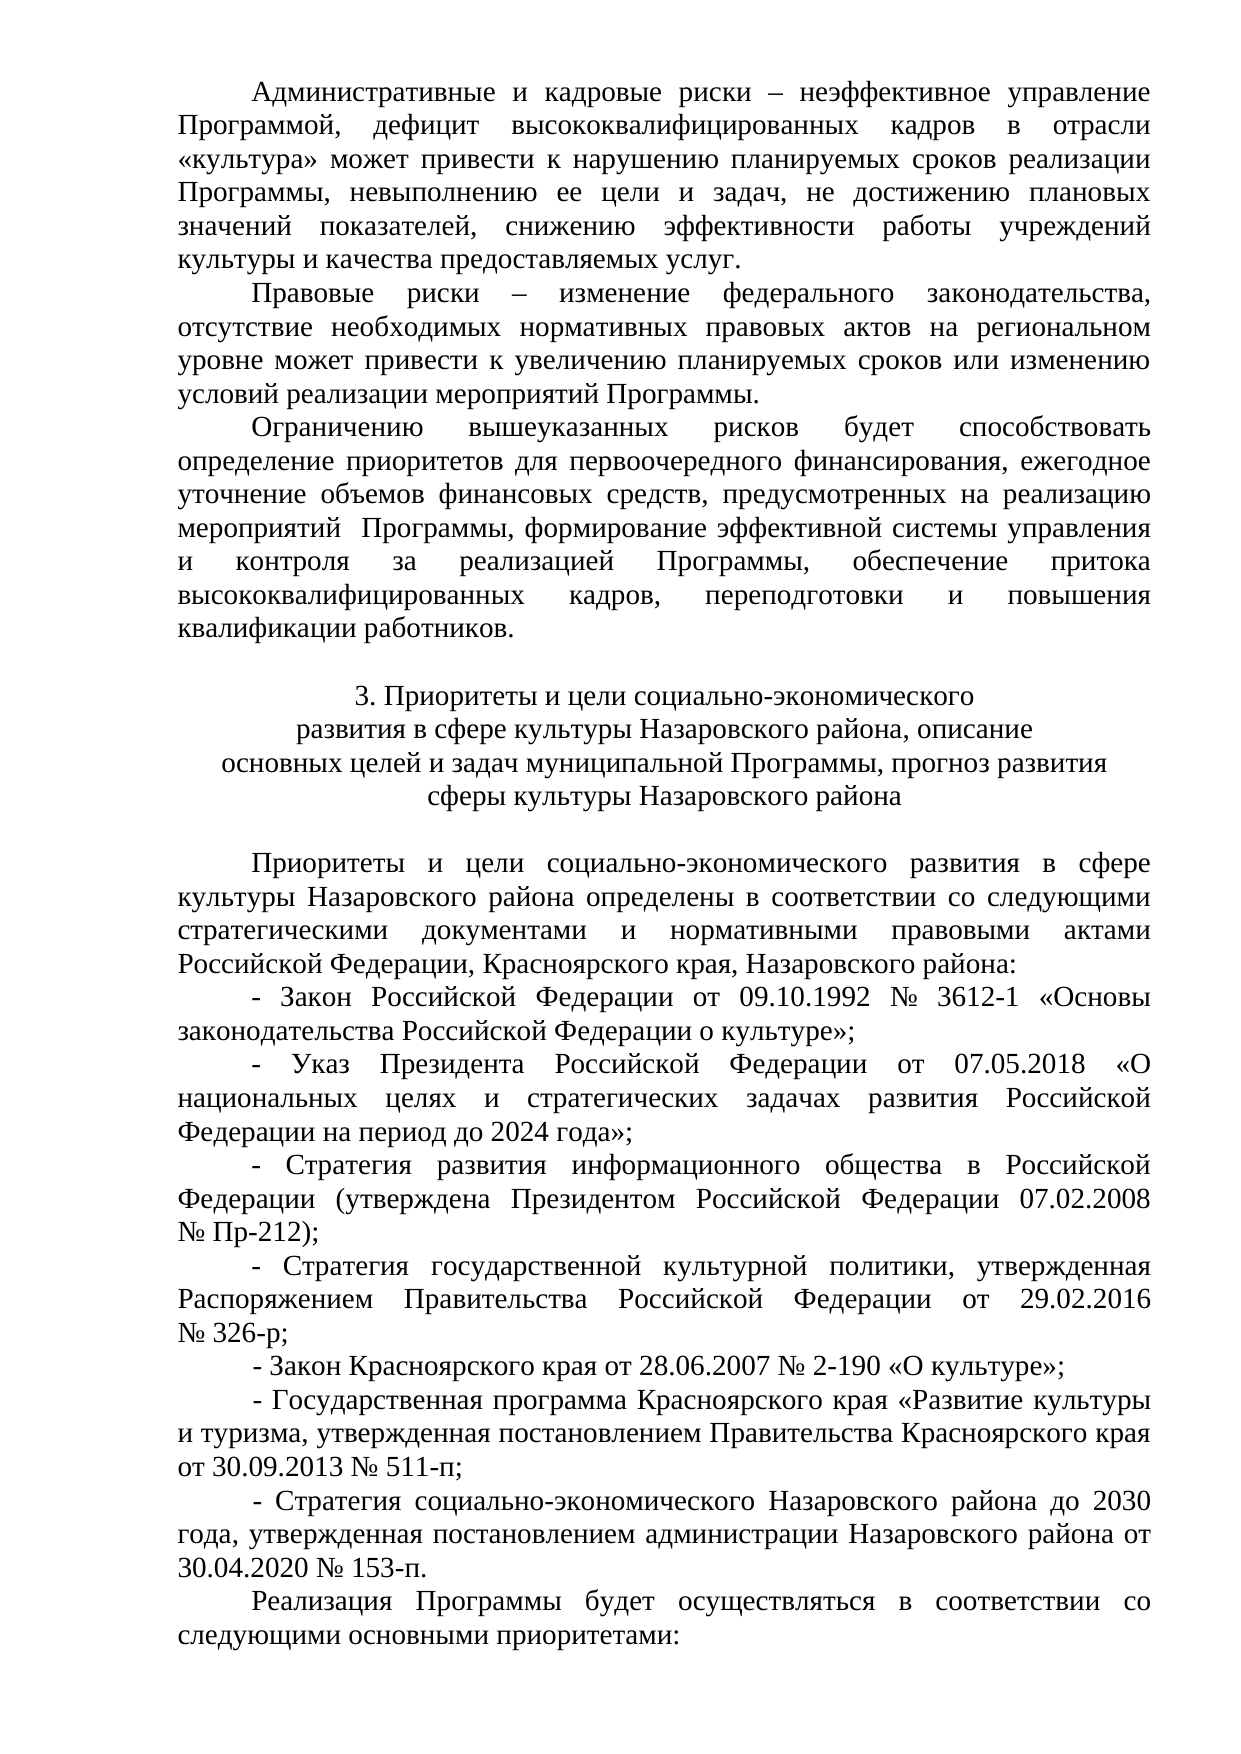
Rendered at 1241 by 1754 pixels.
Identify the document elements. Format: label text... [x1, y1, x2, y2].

text - Стратегия развития информационного общества в Российской Федерации (утверждена Президентом Российской Федерации 07.02.2008 № Пр-212); [177, 1147, 1152, 1248]
text Правовые риски – изменение федерального законодательства, отсутствие необходимых нормативных правовых актов на региональном уровне может привести к увеличению планируемых сроков или изменению условий реализации мероприятий Программы. [177, 275, 1152, 409]
text - Указ Президента Российской Федерации от 07.05.2018 «О национальных целях и стратегических задачах развития Российской Федерации на период до 2024 года»; [177, 1047, 1152, 1147]
text сферы культуры Назаровского района [177, 778, 1152, 812]
text 3. Приоритеты и цели социально-экономического [177, 678, 1152, 711]
text - Государственная программа Красноярского края «Развитие культуры и туризма, утвержденная постановлением Правительства Красноярского края от 30.09.2013 № 511-п; [177, 1382, 1152, 1483]
text Реализация Программы будет осуществляться в соответствии со следующими основными приоритетами: [177, 1583, 1152, 1650]
text Административные и кадровые риски – неэффективное управление Программой, дефицит высококвалифицированных кадров в отрасли «культура» может привести к нарушению планируемых сроков реализации Программы, невыполнению ее цели и задач, не достижению плановых значений показателей, снижению эффективности работы учреждений культуры и качества предоставляемых услуг. [177, 74, 1152, 275]
text Приоритеты и цели социально-экономического развития в сфере культуры Назаровского района определены в соответствии со следующими стратегическими документами и нормативными правовыми актами Российской Федерации, Красноярского края, Назаровского района: [177, 845, 1152, 979]
text - Закон Российской Федерации от 09.10.1992 № 3612-1 «Основы законодательства Российской Федерации о культуре»; [177, 979, 1152, 1047]
text развития в сфере культуры Назаровского района, описание [177, 711, 1152, 745]
text - Закон Красноярского края от 28.06.2007 № 2-190 «О культуре»; [177, 1348, 1152, 1382]
text Ограничению вышеуказанных рисков будет способствовать определение приоритетов для первоочередного финансирования, ежегодное уточнение объемов финансовых средств, предусмотренных на реализацию мероприятий Программы, формирование эффективной системы управления и контроля за реализацией Программы, обеспечение притока высококвалифицированных кадров, переподготовки и повышения квалификации работников. [177, 409, 1152, 644]
text - Стратегия государственной культурной политики, утвержденная Распоряжением Правительства Российской Федерации от 29.02.2016 № 326-р; [177, 1248, 1152, 1348]
text - Стратегия социально-экономического Назаровского района до 2030 года, утвержденная постановлением администрации Назаровского района от 30.04.2020 № 153-п. [177, 1483, 1152, 1583]
text основных целей и задач муниципальной Программы, прогноз развития [177, 745, 1152, 778]
